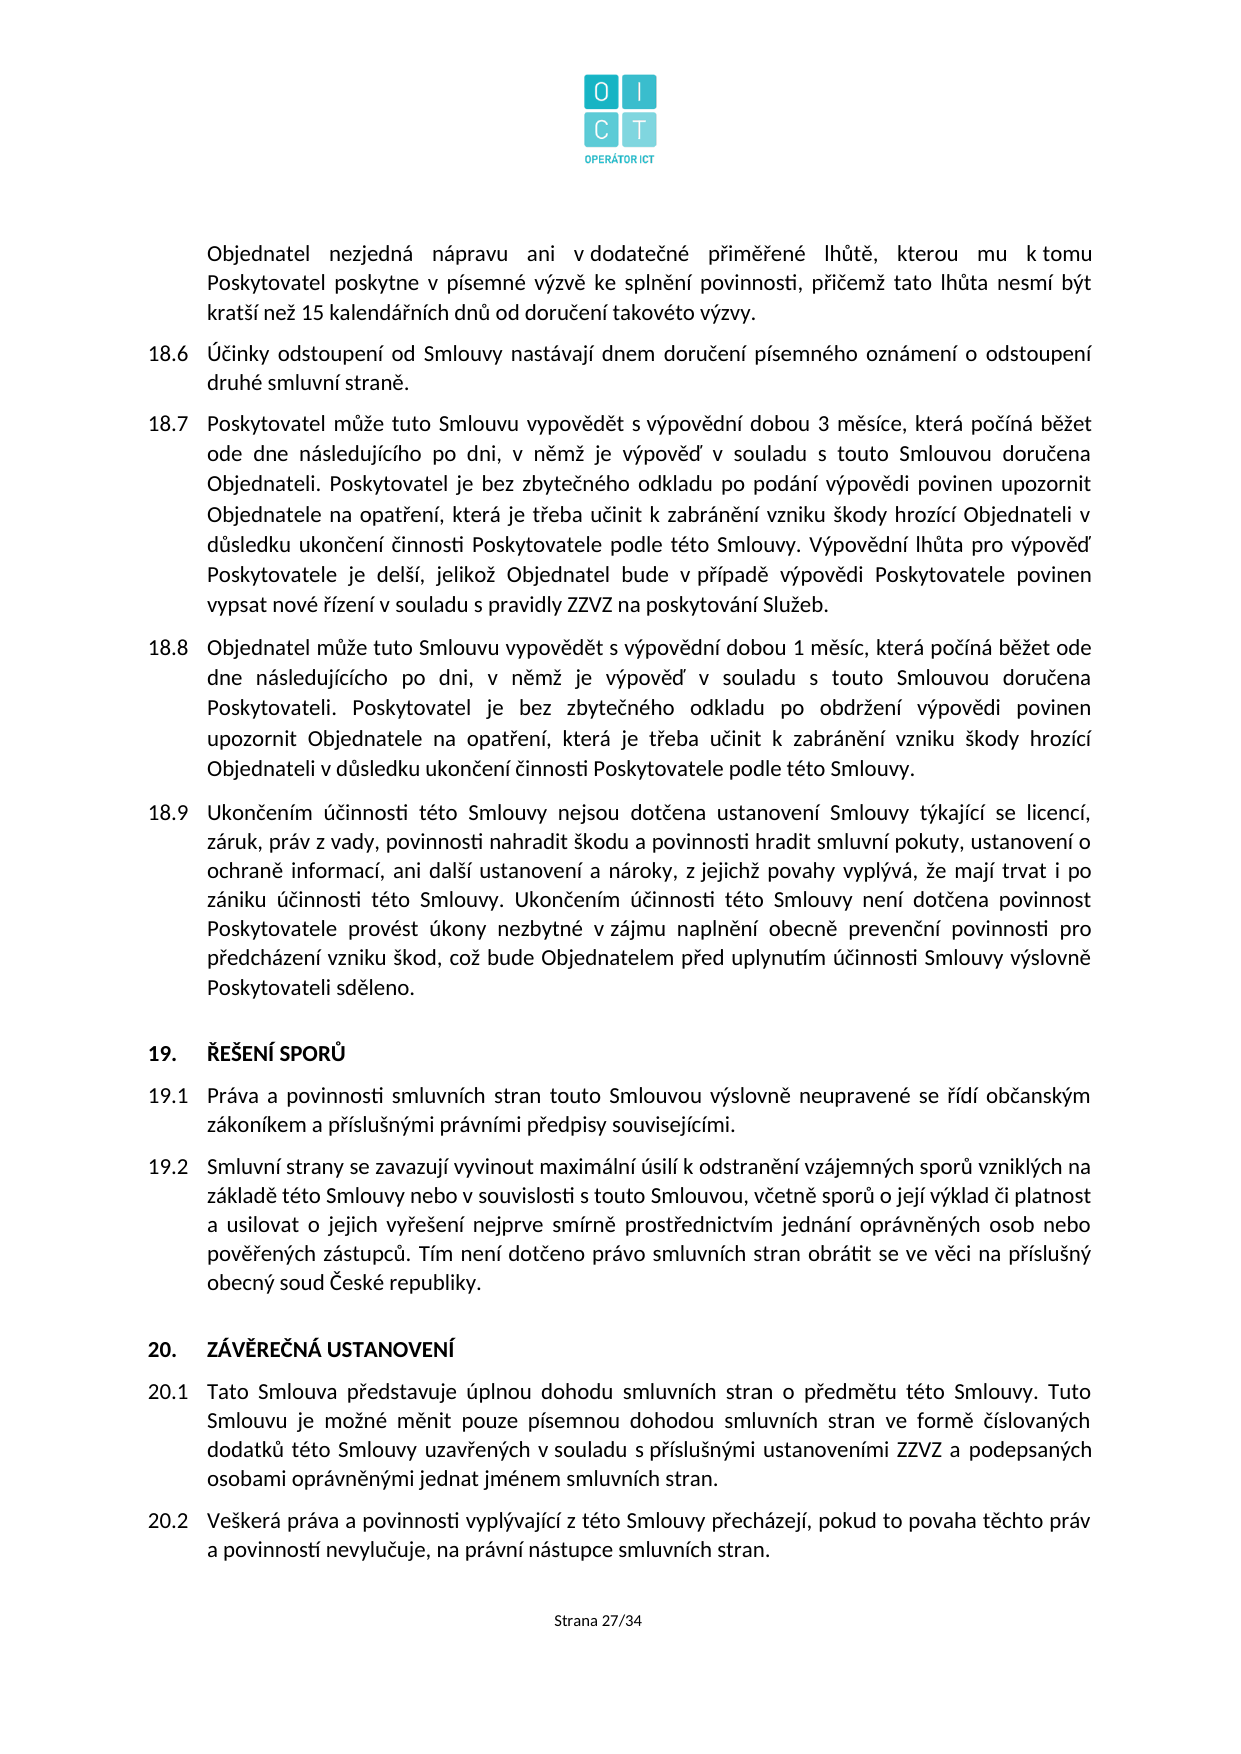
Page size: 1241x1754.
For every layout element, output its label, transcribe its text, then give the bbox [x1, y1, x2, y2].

list Veškerá práva a povinnosti vyplývající z této Smlouvy přecházejí, pokud to povaha těchto práv a povinností nevylučuje, na právní nástupce smluvních stran. [148, 1505, 1092, 1563]
list ŘEŠENÍ SPORŮ [148, 1038, 1092, 1067]
list Ukončením účinnosti této Smlouvy nejsou dotčena ustanovení Smlouvy týkající se licencí, záruk, práv z vady, povinnosti nahradit škodu a povinnosti hradit smluvní pokuty, ustanovení o ochraně informací, ani další ustanovení a nároky, z jejichž povahy vyplývá, že mají trvat i po zániku účinnosti této Smlouvy. Ukončením účinnosti této Smlouvy není dotčena povinnost Poskytovatele provést úkony nezbytné v zájmu naplnění obecně prevenční povinnosti pro předcházení vzniku škod, což bude Objednatelem před uplynutím účinnosti Smlouvy výslovně Poskytovateli sděleno. [148, 797, 1092, 1001]
list Smluvní strany se zavazují vyvinout maximální úsilí k odstranění vzájemných sporů vzniklých na základě této Smlouvy nebo v souvislosti s touto Smlouvou, včetně sporů o její výklad či platnost a usilovat o jejich vyřešení nejprve smírně prostřednictvím jednání oprávněných osob nebo pověřených zástupců. Tím není dotčeno právo smluvních stran obrátit se ve věci na příslušný obecný soud České republiky. [148, 1151, 1092, 1297]
list Tato Smlouva představuje úplnou dohodu smluvních stran o předmětu této Smlouvy. Tuto Smlouvu je možné měnit pouze písemnou dohodou smluvních stran ve formě číslovaných dodatků této Smlouvy uzavřených v souladu s příslušnými ustanoveními ZZVZ a podepsaných osobami oprávněnými jednat jménem smluvních stran. [148, 1376, 1092, 1492]
list Práva a povinnosti smluvních stran touto Smlouvou výslovně neupravené se řídí občanským zákoníkem a příslušnými právními předpisy souvisejícími. [148, 1080, 1092, 1138]
list Účinky odstoupení od Smlouvy nastávají dnem doručení písemného oznámení o odstoupení druhé smluvní straně. [148, 338, 1092, 397]
list ZÁVĚREČNÁ USTANOVENÍ [148, 1334, 1092, 1363]
list Objednatel může tuto Smlouvu vypovědět s výpovědní dobou 1 měsíc, která počíná běžet ode dne následujícícho po dni, v němž je výpověď v souladu s touto Smlouvou doručena Poskytovateli. Poskytovatel je bez zbytečného odkladu po obdržení výpovědi povinen upozornit Objednatele na opatření, která je třeba učinit k zabránění vzniku škody hrozící Objednateli v důsledku ukončení činnosti Poskytovatele podle této Smlouvy. [148, 633, 1092, 782]
picture [575, 73, 665, 164]
list Poskytovatel může tuto Smlouvu vypovědět s výpovědní dobou 3 měsíce, která počíná běžet ode dne následujícího po dni, v němž je výpověď v souladu s touto Smlouvou doručena Objednateli. Poskytovatel je bez zbytečného odkladu po podání výpovědi povinen upozornit Objednatele na opatření, která je třeba učinit k zabránění vzniku škody hrozící Objednateli v důsledku ukončení činnosti Poskytovatele podle této Smlouvy. Výpovědní lhůta pro výpověď Poskytovatele je delší, jelikož Objednatel bude v případě výpovědi Poskytovatele povinen vypsat nové řízení v souladu s pravidly ZZVZ na poskytování Služeb. [148, 409, 1092, 618]
